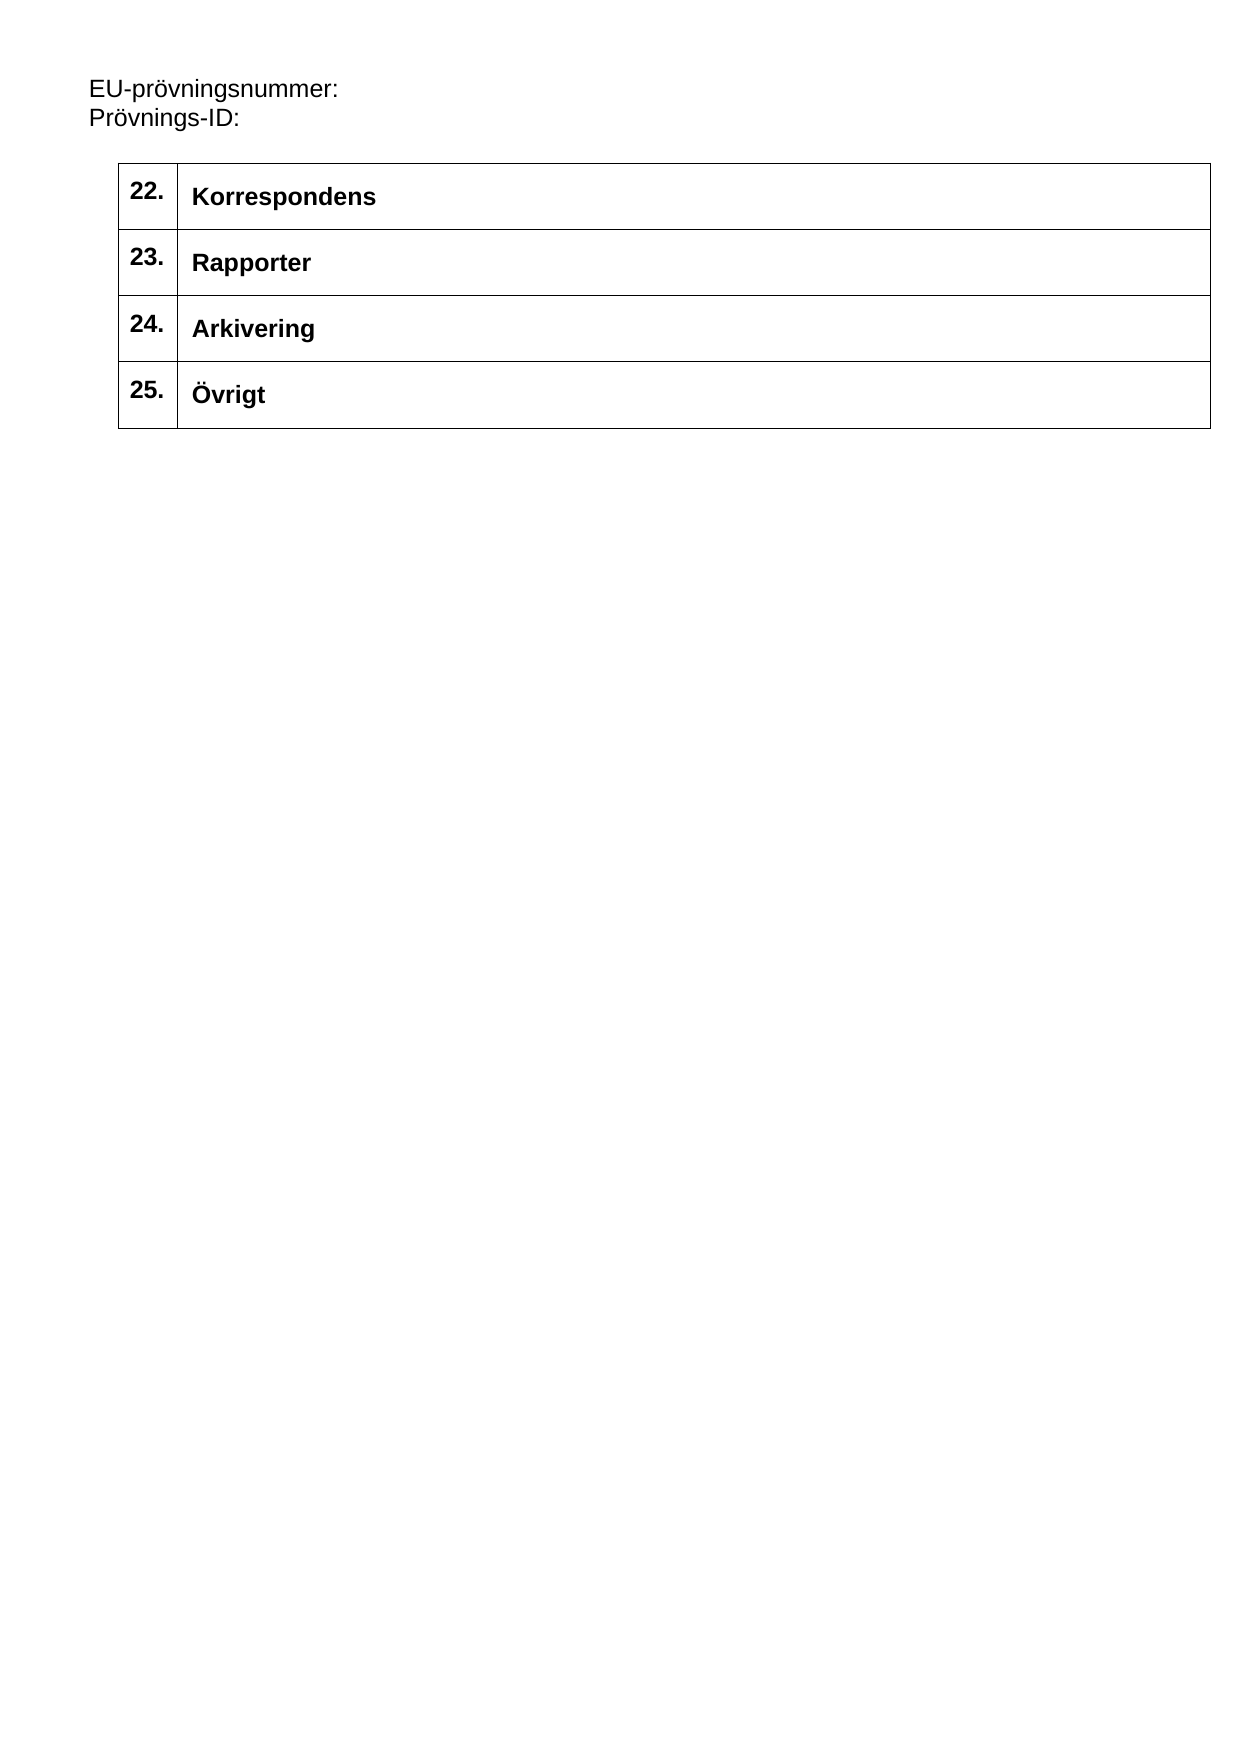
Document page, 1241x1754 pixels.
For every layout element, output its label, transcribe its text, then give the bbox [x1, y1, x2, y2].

table_cell [119, 164, 177, 229]
table_cell [119, 296, 177, 361]
table_cell [119, 230, 177, 295]
table_cell Korrespondens [178, 164, 1210, 229]
table_cell Rapporter [178, 230, 1210, 295]
table_cell [119, 362, 177, 427]
table_cell Arkivering [178, 296, 1210, 361]
table_cell Övrigt [178, 362, 1210, 427]
